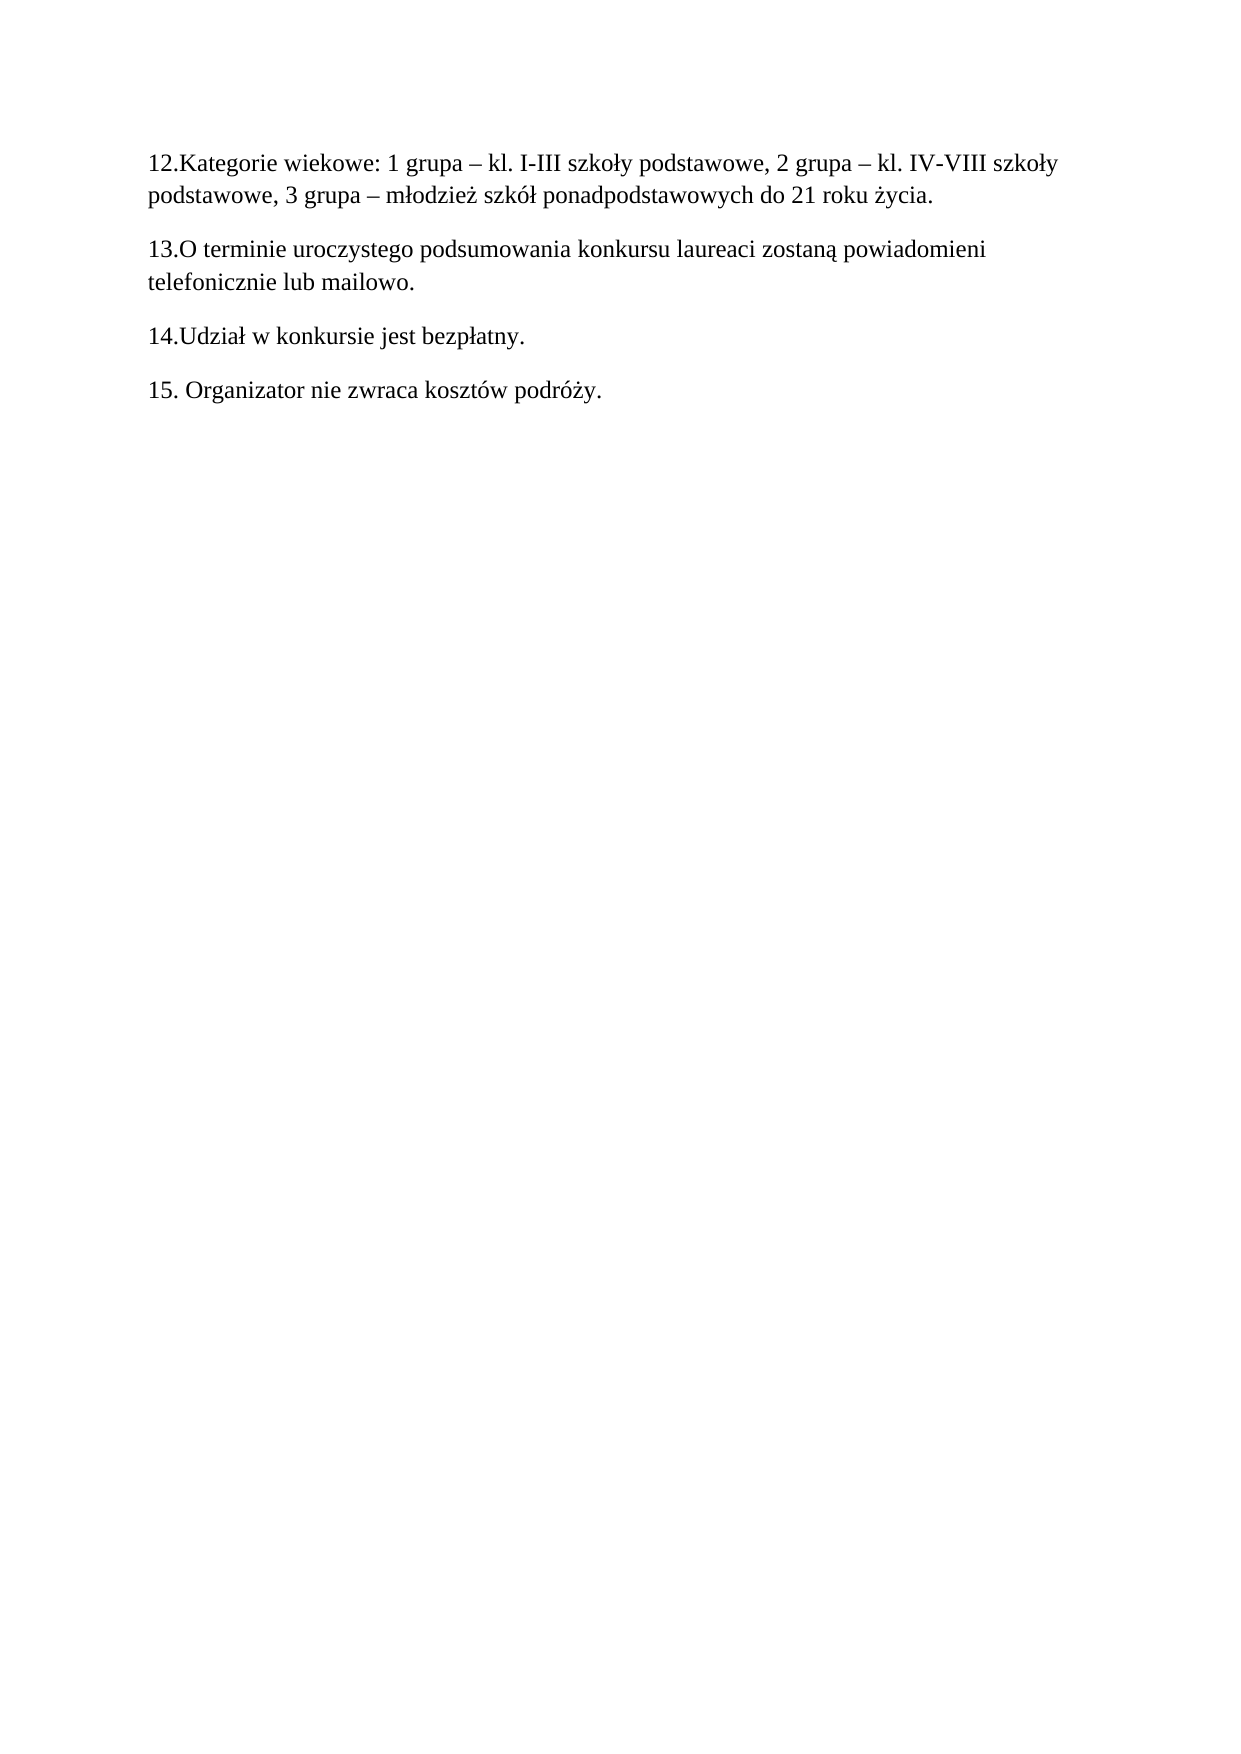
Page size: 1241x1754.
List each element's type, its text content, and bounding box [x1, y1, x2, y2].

text 14.Udział w konkursie jest bezpłatny. [148, 321, 1093, 350]
text 12.Kategorie wiekowe: 1 grupa – kl. I-III szkoły podstawowe, 2 grupa – kl. IV-VIII szkoły podstawowe, 3 grupa – młodzież szkół ponadpodstawowych do 21 roku życia. [148, 148, 1093, 209]
text 13.O terminie uroczystego podsumowania konkursu laureaci zostaną powiadomieni telefonicznie lub mailowo. [148, 234, 1093, 296]
text 15. Organizator nie zwraca kosztów podróży. [148, 375, 1093, 404]
